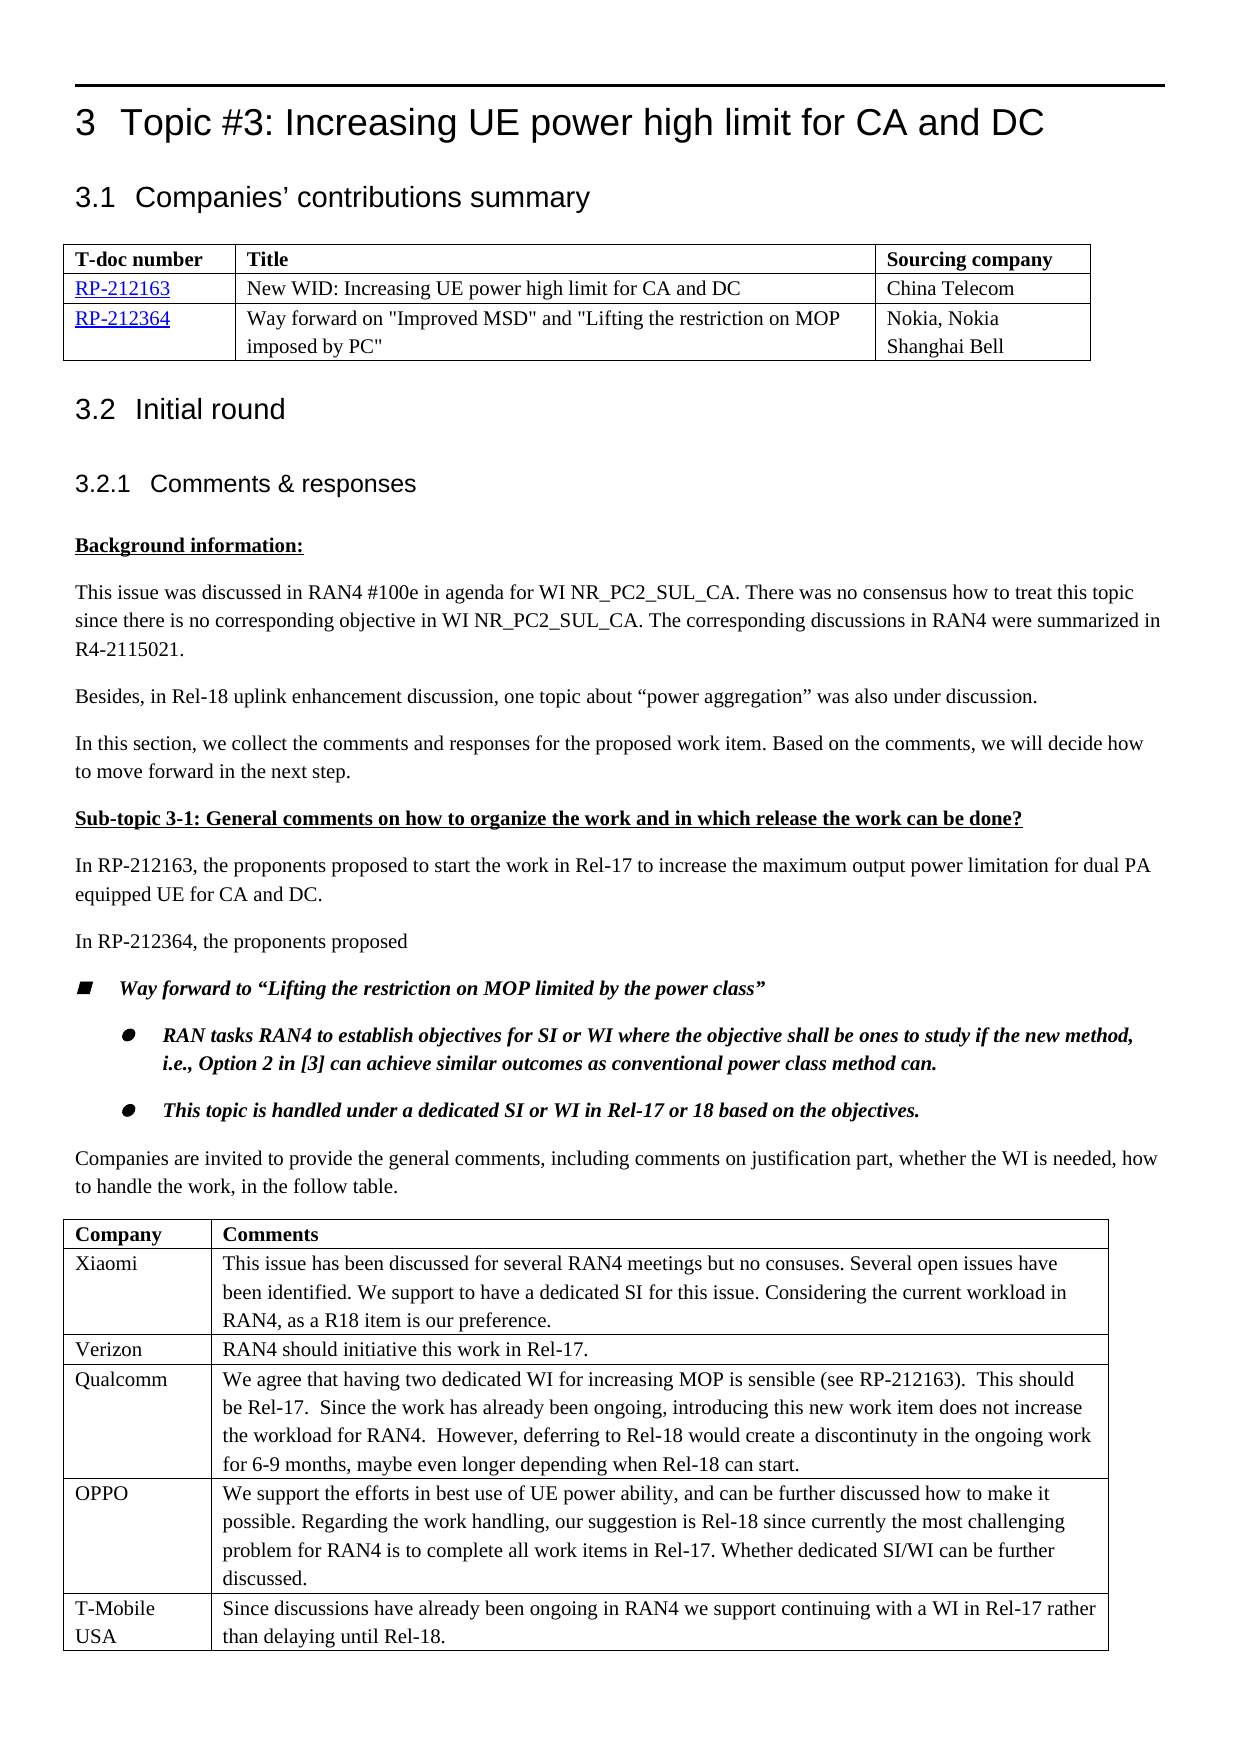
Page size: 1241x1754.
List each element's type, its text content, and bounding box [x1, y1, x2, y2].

text In RP-212364, the proponents proposed [75, 927, 1165, 955]
table_cell New WID: Increasing UE power high limit for CA and DC [236, 274, 875, 303]
table_cell Verizon [64, 1335, 211, 1364]
table_header Title [236, 245, 875, 273]
table_cell China Telecom [876, 274, 1090, 303]
subtitle Initial round [75, 380, 1165, 437]
list Way forward to “Lifting the restriction on MOP limited by the power class” [75, 974, 1165, 1002]
table_cell RP-212163 [64, 274, 235, 303]
table_cell OPPO [64, 1479, 211, 1592]
list RAN tasks RAN4 to establish objectives for SI or WI where the objective shall be ones to study if the new method, i.e., Option 2 in [3] can achieve similar outcomes as conventional power class method can. [119, 1021, 1165, 1078]
text In RP-212163, the proponents proposed to start the work in Rel-17 to increase the maximum output power limitation for dual PA equipped UE for CA and DC. [75, 851, 1165, 908]
table_cell Xiaomi [64, 1249, 211, 1334]
table_header T-doc number [64, 245, 235, 273]
table_header Company [64, 1220, 211, 1248]
text In this section, we collect the comments and responses for the proposed work item. Based on the comments, we will decide how to move forward in the next step. [75, 729, 1165, 786]
table_cell RP-212364 [64, 304, 235, 360]
text Besides, in Rel-18 uplink enhancement discussion, one topic about “power aggregation” was also under discussion. [75, 682, 1165, 710]
table_cell We agree that having two dedicated WI for increasing MOP is sensible (see RP-212163). This should be Rel-17. Since the work has already been ongoing, introducing this new work item does not increase the workload for RAN4. However, deferring to Rel-18 would create a discontinuty in the ongoing work for 6-9 months, maybe even longer depending when Rel-18 can start. [212, 1365, 1108, 1478]
subtitle Comments & responses [75, 456, 1165, 512]
text Background information: [75, 531, 1165, 559]
table_cell We support the efforts in best use of UE power ability, and can be further discussed how to make it possible. Regarding the work handling, our suggestion is Rel-18 since currently the most challenging problem for RAN4 is to complete all work items in Rel-17. Whether dedicated SI/WI can be further discussed. [212, 1479, 1108, 1592]
table_cell RAN4 should initiative this work in Rel-17. [212, 1335, 1108, 1364]
table_cell Since discussions have already been ongoing in RAN4 we support continuing with a WI in Rel-17 rather than delaying until Rel-18. [212, 1594, 1108, 1650]
subtitle Companies’ contributions summary [75, 168, 1165, 225]
table_cell Qualcomm [64, 1365, 211, 1478]
table_cell This issue has been discussed for several RAN4 meetings but no consuses. Several open issues have been identified. We support to have a dedicated SI for this issue. Considering the current workload in RAN4, as a R18 item is our preference. [212, 1249, 1108, 1334]
subtitle Topic #3: Increasing UE power high limit for CA and DC [75, 87, 1165, 150]
list This topic is handled under a dedicated SI or WI in Rel-17 or 18 based on the objectives. [119, 1096, 1165, 1125]
table_cell Way forward on "Improved MSD" and "Lifting the restriction on MOP imposed by PC" [236, 304, 875, 360]
text Companies are invited to provide the general comments, including comments on justification part, whether the WI is needed, how to handle the work, in the follow table. [75, 1143, 1165, 1200]
text Sub-topic 3-1: General comments on how to organize the work and in which release the work can be done? [75, 804, 1165, 833]
text This issue was discussed in RAN4 #100e in agenda for WI NR_PC2_SUL_CA. There was no consensus how to treat this topic since there is no corresponding objective in WI NR_PC2_SUL_CA. The corresponding discussions in RAN4 were summarized in R4-2115021. [75, 578, 1165, 663]
table_header Sourcing company [876, 245, 1090, 273]
table_header Comments [212, 1220, 1108, 1248]
table_cell Nokia, Nokia Shanghai Bell [876, 304, 1090, 360]
table_cell T-Mobile USA [64, 1594, 211, 1650]
